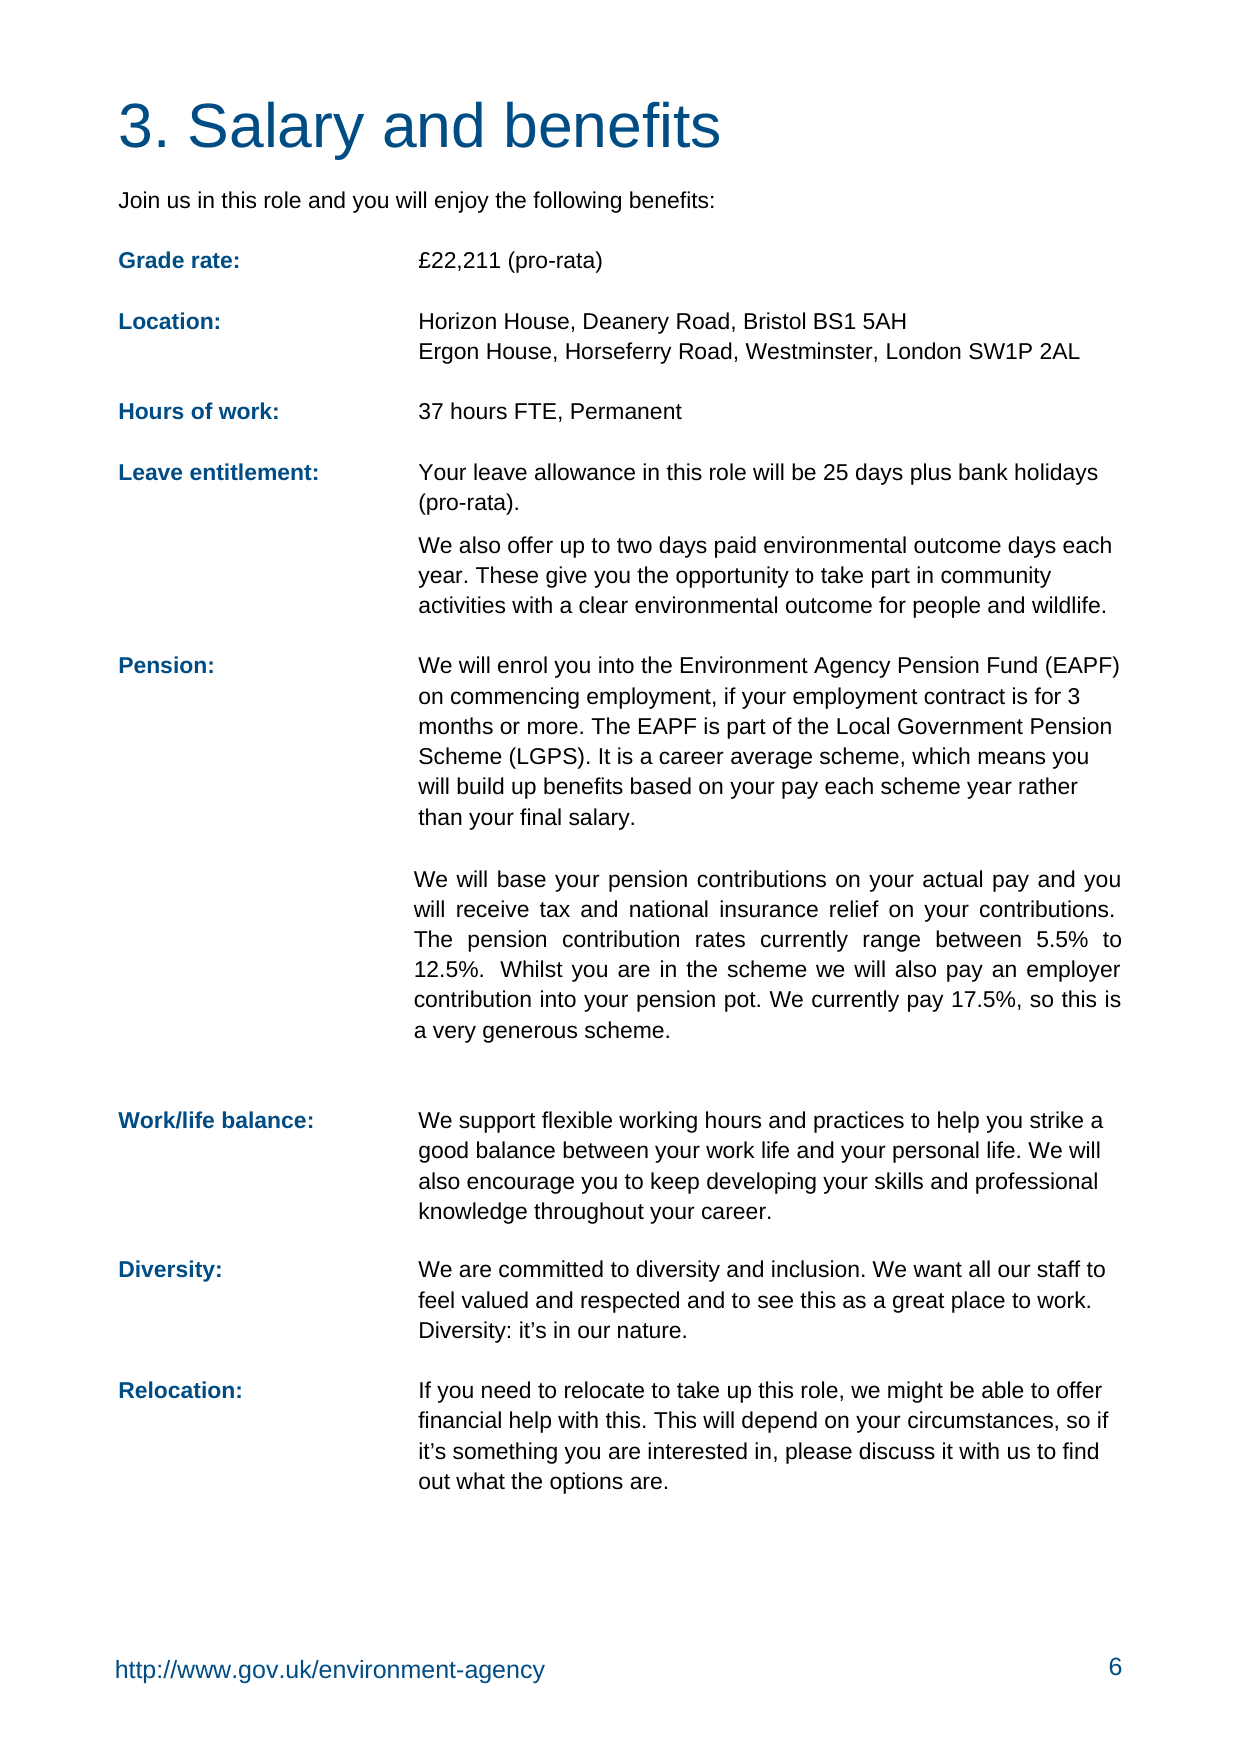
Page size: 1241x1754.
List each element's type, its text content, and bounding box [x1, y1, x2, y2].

text Join us in this role and you will enjoy the following benefits: [118, 187, 1122, 213]
text Ergon House, Horseferry Road, Westminster, London SW1P 2AL [354, 338, 1122, 364]
text 3. Salary and benefits [118, 89, 1122, 161]
text Grade rate: £22,211 (pro-rata) [118, 247, 1122, 274]
text Pension: We will enrol you into the Environment Agency Pension Fund (EAPF) on commencing employment, if your employment contract is for 3 months or more. The EAPF is part of the Local Government Pension Scheme (LGPS). It is a career average scheme, which means you will build up benefits based on your pay each scheme year rather than your final salary. [118, 652, 1122, 831]
text We will base your pension contributions on your actual pay and you will receive tax and national insurance relief on your contributions. The pension contribution rates currently range between 5.5% to 12.5%. Whilst you are in the scheme we will also pay an employer contribution into your pension pot. We currently pay 17.5%, so this is a very generous scheme. [413, 866, 1122, 1043]
text Diversity: We are committed to diversity and inclusion. We want all our staff to feel valued and respected and to see this as a great place to work. [118, 1256, 1122, 1313]
text Relocation: If you need to relocate to take up this role, we might be able to offer financial help with this. This will depend on your circumstances, so if it’s something you are interested in, please discuss it with us to find out what the options are. [118, 1377, 1122, 1494]
text Work/life balance: We support flexible working hours and practices to help you strike a good balance between your work life and your personal life. We will also encourage you to keep developing your skills and professional knowledge throughout your career. [118, 1107, 1122, 1224]
text Leave entitlement: Your leave allowance in this role will be 25 days plus bank holidays (pro-rata). [118, 459, 1122, 515]
text Hours of work: 37 hours FTE, Permanent [118, 398, 1122, 425]
text We also offer up to two days paid environmental outcome days each year. These give you the opportunity to take part in community activities with a clear environmental outcome for people and wildlife. [418, 532, 1122, 618]
text Location: Horizon House, Deanery Road, Bristol BS1 5AH [118, 308, 1122, 334]
text Diversity: it’s in our nature. [343, 1317, 1122, 1343]
